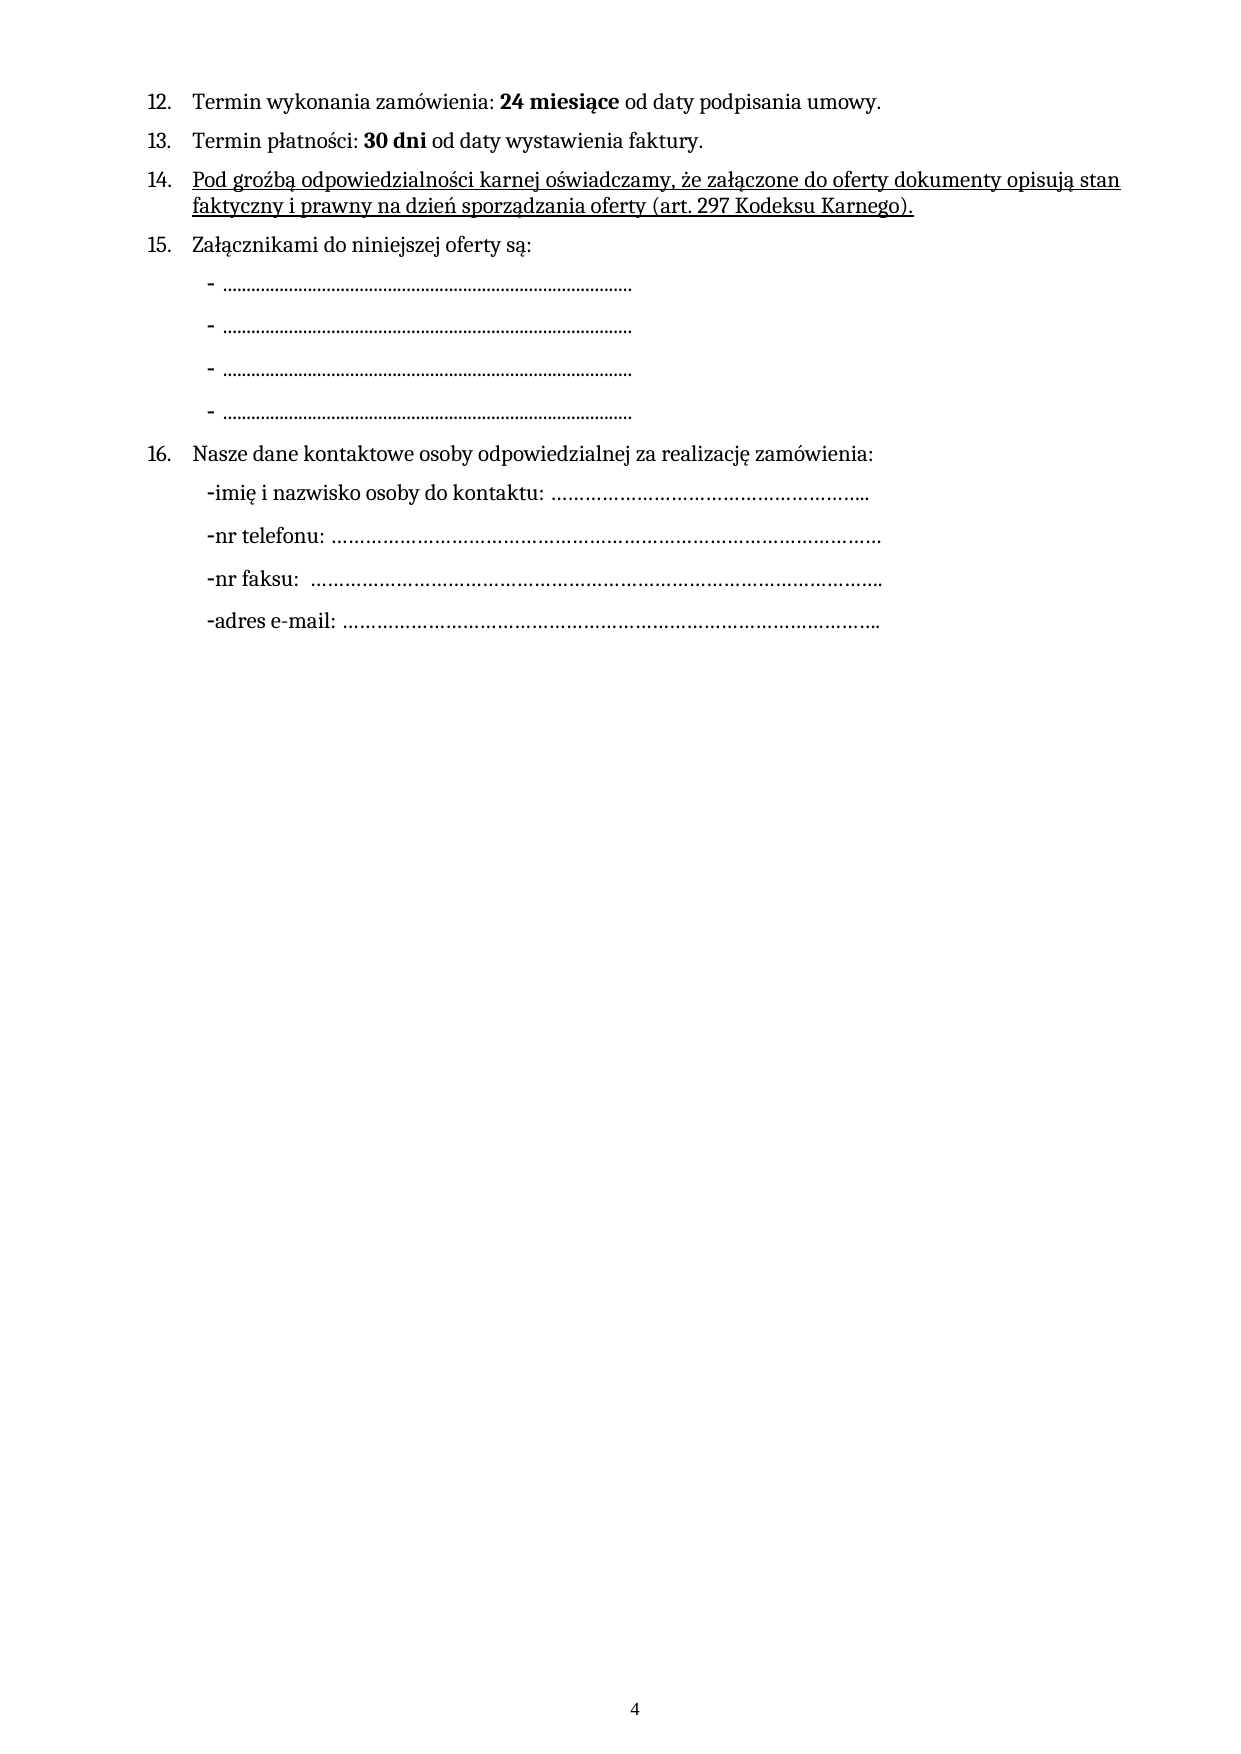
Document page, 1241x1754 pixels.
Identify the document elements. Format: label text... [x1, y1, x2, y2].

list Załącznikami do niniejszej oferty są: [148, 232, 1122, 258]
list Termin wykonania zamówienia: 24 miesiące od daty podpisania umowy. [148, 89, 1122, 115]
list nr faksu: ………………………………………………………………………………………. [207, 566, 1120, 592]
list Termin płatności: 30 dni od daty wystawienia faktury. [148, 127, 1122, 154]
list imię i nazwisko osoby do kontaktu: ……………………………………………….. [207, 480, 1120, 506]
list ....................................................................................... [207, 398, 1122, 425]
list nr telefonu: …………………………………………………………………………………… [207, 523, 1120, 549]
list Pod groźbą odpowiedzialności karnej oświadczamy, że załączone do oferty dokumenty opisują stan faktyczny i prawny na dzień sporządzania oferty (art. 297 Kodeksu Karnego). [148, 166, 1122, 219]
list ....................................................................................... [207, 356, 1122, 382]
list Nasze dane kontaktowe osoby odpowiedzialnej za realizację zamówienia: [148, 441, 1122, 468]
list ....................................................................................... [207, 313, 1122, 339]
list adres e-mail: …………………………………………………………………………………. [207, 608, 1120, 634]
list ....................................................................................... [207, 270, 1122, 297]
